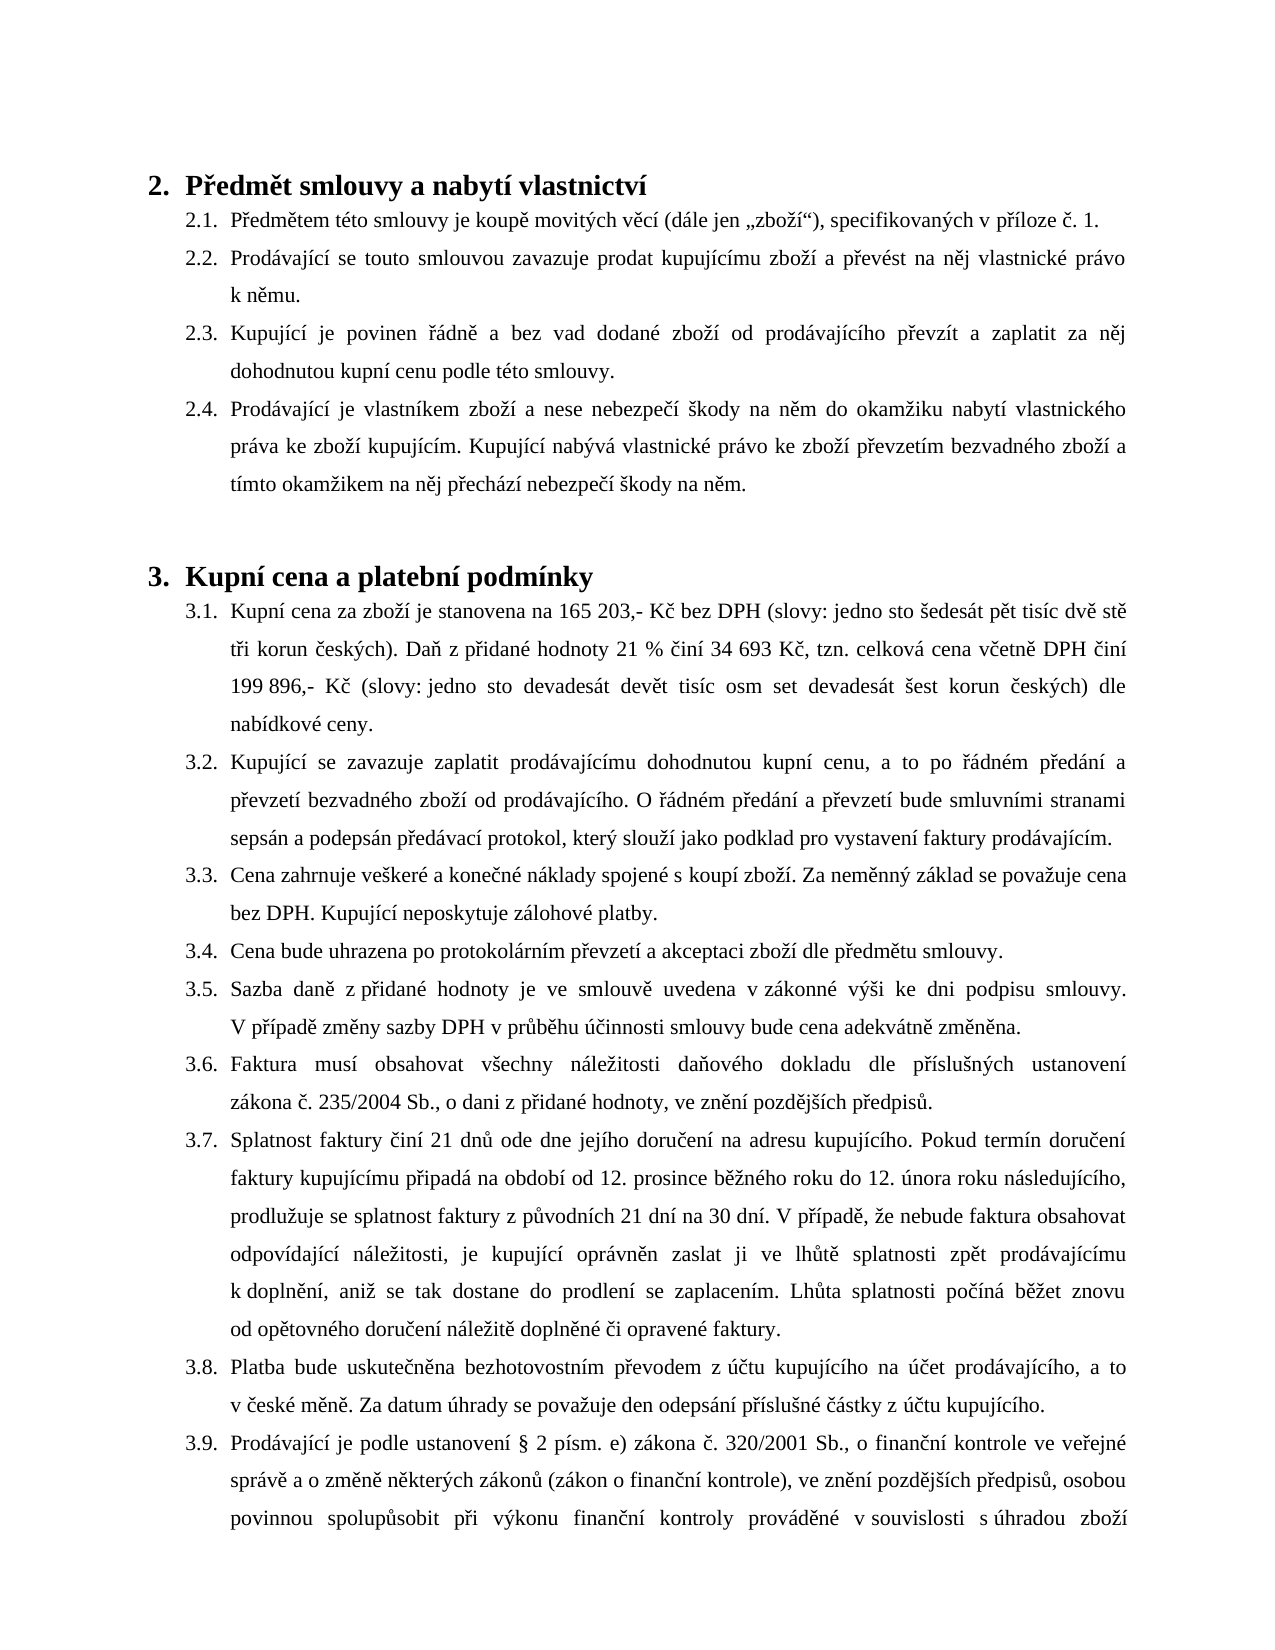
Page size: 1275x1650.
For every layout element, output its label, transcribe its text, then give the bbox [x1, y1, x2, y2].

list Prodávající se touto smlouvou zavazuje prodat kupujícímu zboží a převést na něj vlastnické právo k němu. [185, 244, 1127, 307]
list Kupní cena za zboží je stanovena na 165 203,- Kč bez DPH (slovy: jedno sto šedesát pět tisíc dvě stě tři korun českých). Daň z přidané hodnoty 21 % činí 34 693 Kč, tzn. celková cena včetně DPH činí 199 896,- Kč (slovy: jedno sto devadesát devět tisíc osm set devadesát šest korun českých) dle nabídkové ceny. [185, 598, 1127, 736]
list Cena bude uhrazena po protokolárním převzetí a akceptaci zboží dle předmětu smlouvy. [185, 938, 1127, 963]
subtitle Kupní cena a platební podmínky [148, 559, 1127, 593]
list Splatnost faktury činí 21 dnů ode dne jejího doručení na adresu kupujícího. Pokud termín doručení faktury kupujícímu připadá na období od 12. prosince běžného roku do 12. února roku následujícího, prodlužuje se splatnost faktury z původních 21 dní na 30 dní. V případě, že nebude faktura obsahovat odpovídající náležitosti, je kupující oprávněn zaslat ji ve lhůtě splatnosti zpět prodávajícímu k doplnění, aniž se tak dostane do prodlení se zaplacením. Lhůta splatnosti počíná běžet znovu od opětovného doručení náležitě doplněné či opravené faktury. [185, 1127, 1127, 1341]
list Předmětem této smlouvy je koupě movitých věcí (dále jen „zboží“), specifikovaných v příloze č. 1. [185, 207, 1127, 232]
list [185, 1429, 1127, 1530]
list Kupující je povinen řádně a bez vad dodané zboží od prodávajícího převzít a zaplatit za něj dohodnutou kupní cenu podle této smlouvy. [185, 320, 1127, 383]
list Kupující se zavazuje zaplatit prodávajícímu dohodnutou kupní cenu, a to po řádném předání a převzetí bezvadného zboží od prodávajícího. O řádném předání a převzetí bude smluvními stranami sepsán a podepsán předávací protokol, který slouží jako podklad pro vystavení faktury prodávajícím. [185, 749, 1127, 850]
list Sazba daně z přidané hodnoty je ve smlouvě uvedena v zákonné výši ke dni podpisu smlouvy. V případě změny sazby DPH v průběhu účinnosti smlouvy bude cena adekvátně změněna. [185, 976, 1127, 1039]
subtitle Předmět smlouvy a nabytí vlastnictví [148, 168, 1127, 202]
list Faktura musí obsahovat všechny náležitosti daňového dokladu dle příslušných ustanovení zákona č. 235/2004 Sb., o dani z přidané hodnoty, ve znění pozdějších předpisů. [185, 1051, 1127, 1114]
list Platba bude uskutečněna bezhotovostním převodem z účtu kupujícího na účet prodávajícího, a to v české měně. Za datum úhrady se považuje den odepsání příslušné částky z účtu kupujícího. [185, 1354, 1127, 1417]
list Prodávající je vlastníkem zboží a nese nebezpečí škody na něm do okamžiku nabytí vlastnického práva ke zboží kupujícím. Kupující nabývá vlastnické právo ke zboží převzetím bezvadného zboží a tímto okamžikem na něj přechází nebezpečí škody na něm. [185, 396, 1127, 497]
list Cena zahrnuje veškeré a konečné náklady spojené s koupí zboží. Za neměnný základ se považuje cena bez DPH. Kupující neposkytuje zálohové platby. [185, 862, 1127, 925]
